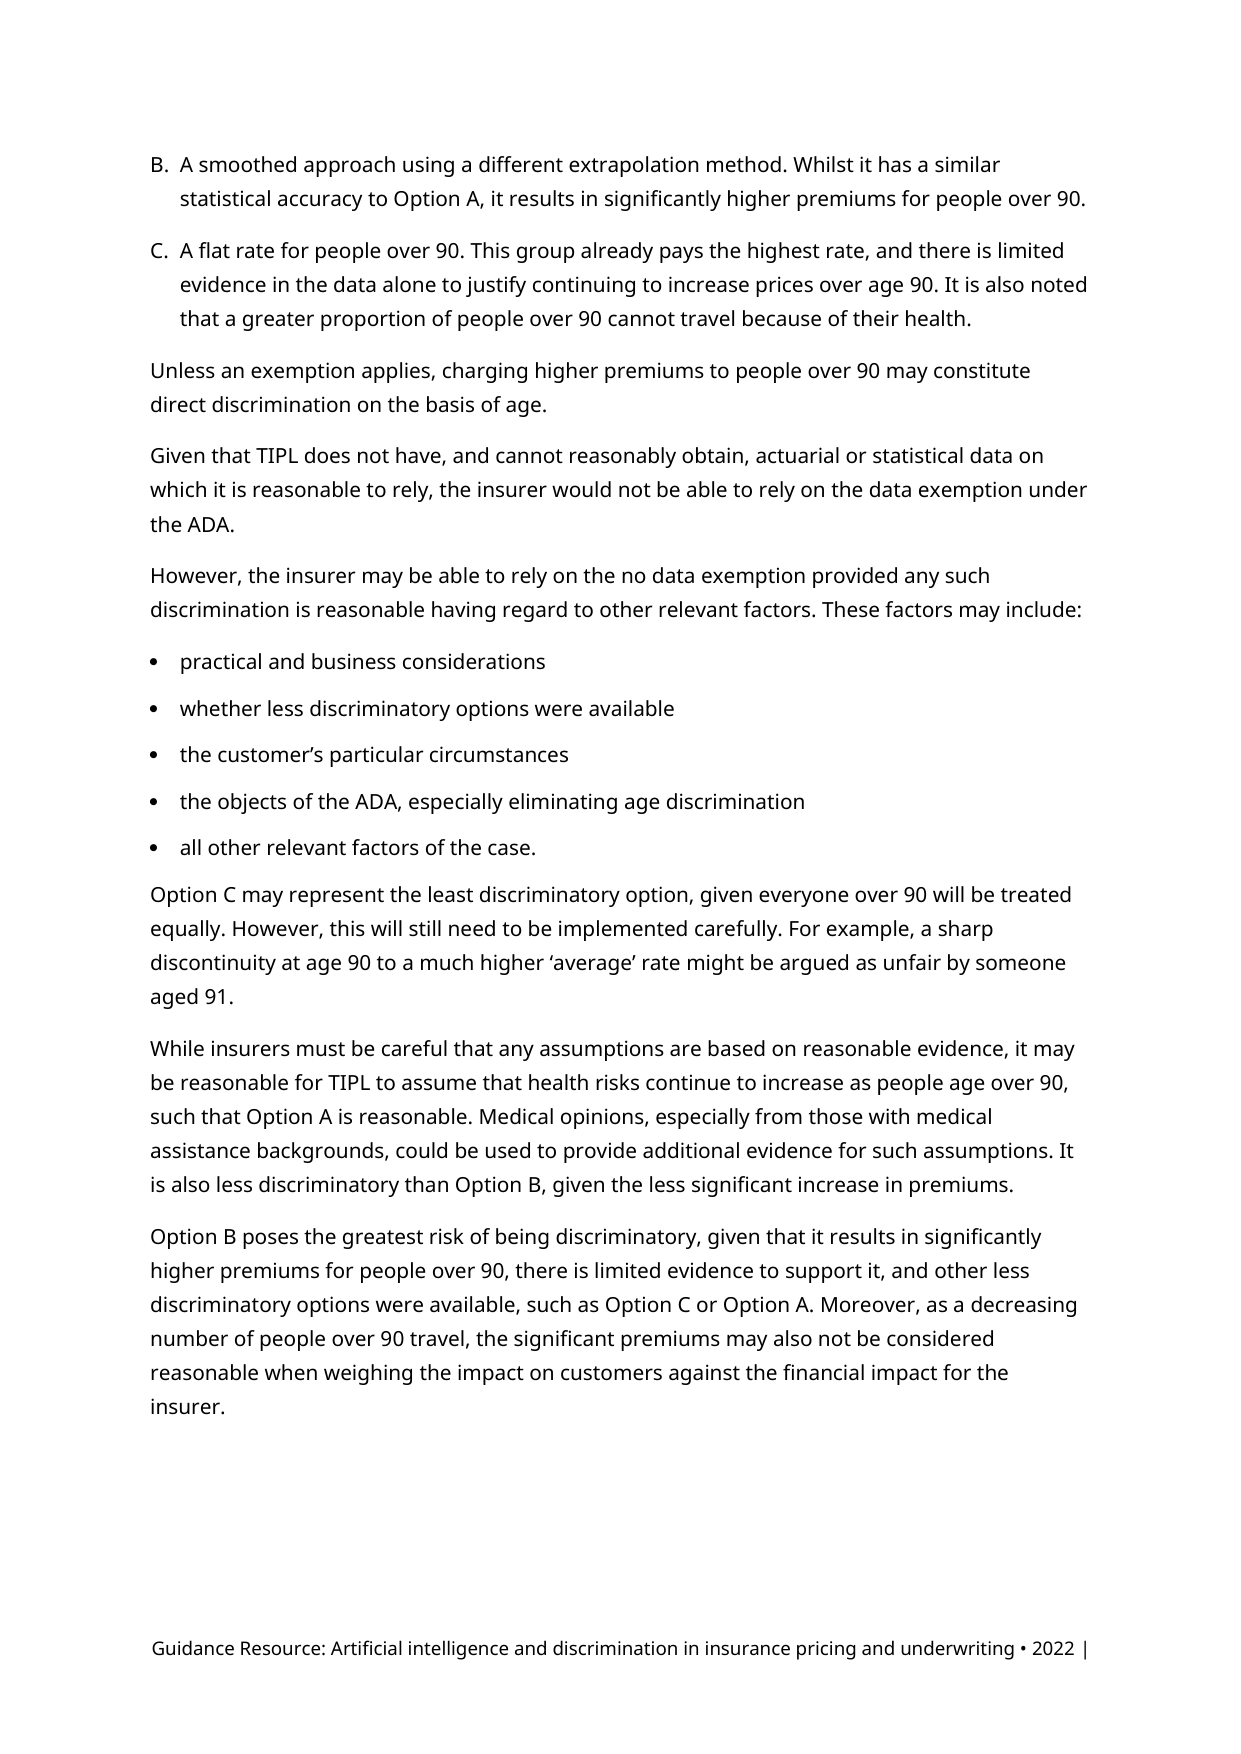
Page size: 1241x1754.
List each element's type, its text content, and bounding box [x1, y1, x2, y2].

list A smoothed approach using a different extrapolation method. Whilst it has a similar statistical accuracy to Option A, it results in significantly higher premiums for people over 90. [150, 150, 1090, 212]
list all other relevant factors of the case. [150, 833, 1090, 862]
text Unless an exemption applies, charging higher premiums to people over 90 may constitute direct discrimination on the basis of age. [150, 356, 1090, 418]
text Given that TIPL does not have, and cannot reasonably obtain, actuarial or statistical data on which it is reasonable to rely, the insurer would not be able to rely on the data exemption under the ADA. [150, 442, 1090, 538]
text Option C may represent the least discriminatory option, given everyone over 90 will be treated equally. However, this will still need to be implemented carefully. For example, a sharp discontinuity at age 90 to a much higher ‘average’ rate might be argued as unfair by someone aged 91. [150, 880, 1090, 1011]
text Option B poses the greatest risk of being discriminatory, given that it results in significantly higher premiums for people over 90, there is limited evidence to support it, and other less discriminatory options were available, such as Option C or Option A. Moreover, as a decreasing number of people over 90 travel, the significant premiums may also not be considered reasonable when weighing the impact on customers against the financial impact for the insurer. [150, 1222, 1090, 1421]
list A flat rate for people over 90. This group already pays the highest rate, and there is limited evidence in the data alone to justify continuing to increase prices over age 90. It is also noted that a greater proportion of people over 90 cannot travel because of their health. [150, 236, 1090, 332]
list whether less discriminatory options were available [150, 694, 1090, 722]
text While insurers must be careful that any assumptions are based on reasonable evidence, it may be reasonable for TIPL to assume that health risks continue to increase as people age over 90, such that Option A is reasonable. Medical opinions, especially from those with medical assistance backgrounds, could be used to provide additional evidence for such assumptions. It is also less discriminatory than Option B, given the less significant increase in premiums. [150, 1034, 1090, 1199]
text However, the insurer may be able to rely on the no data exemption provided any such discrimination is reasonable having regard to other relevant factors. These factors may include: [150, 561, 1090, 624]
list the customer’s particular circumstances [150, 740, 1090, 769]
list the objects of the ADA, especially eliminating age discrimination [150, 787, 1090, 815]
list practical and business considerations [150, 647, 1090, 676]
